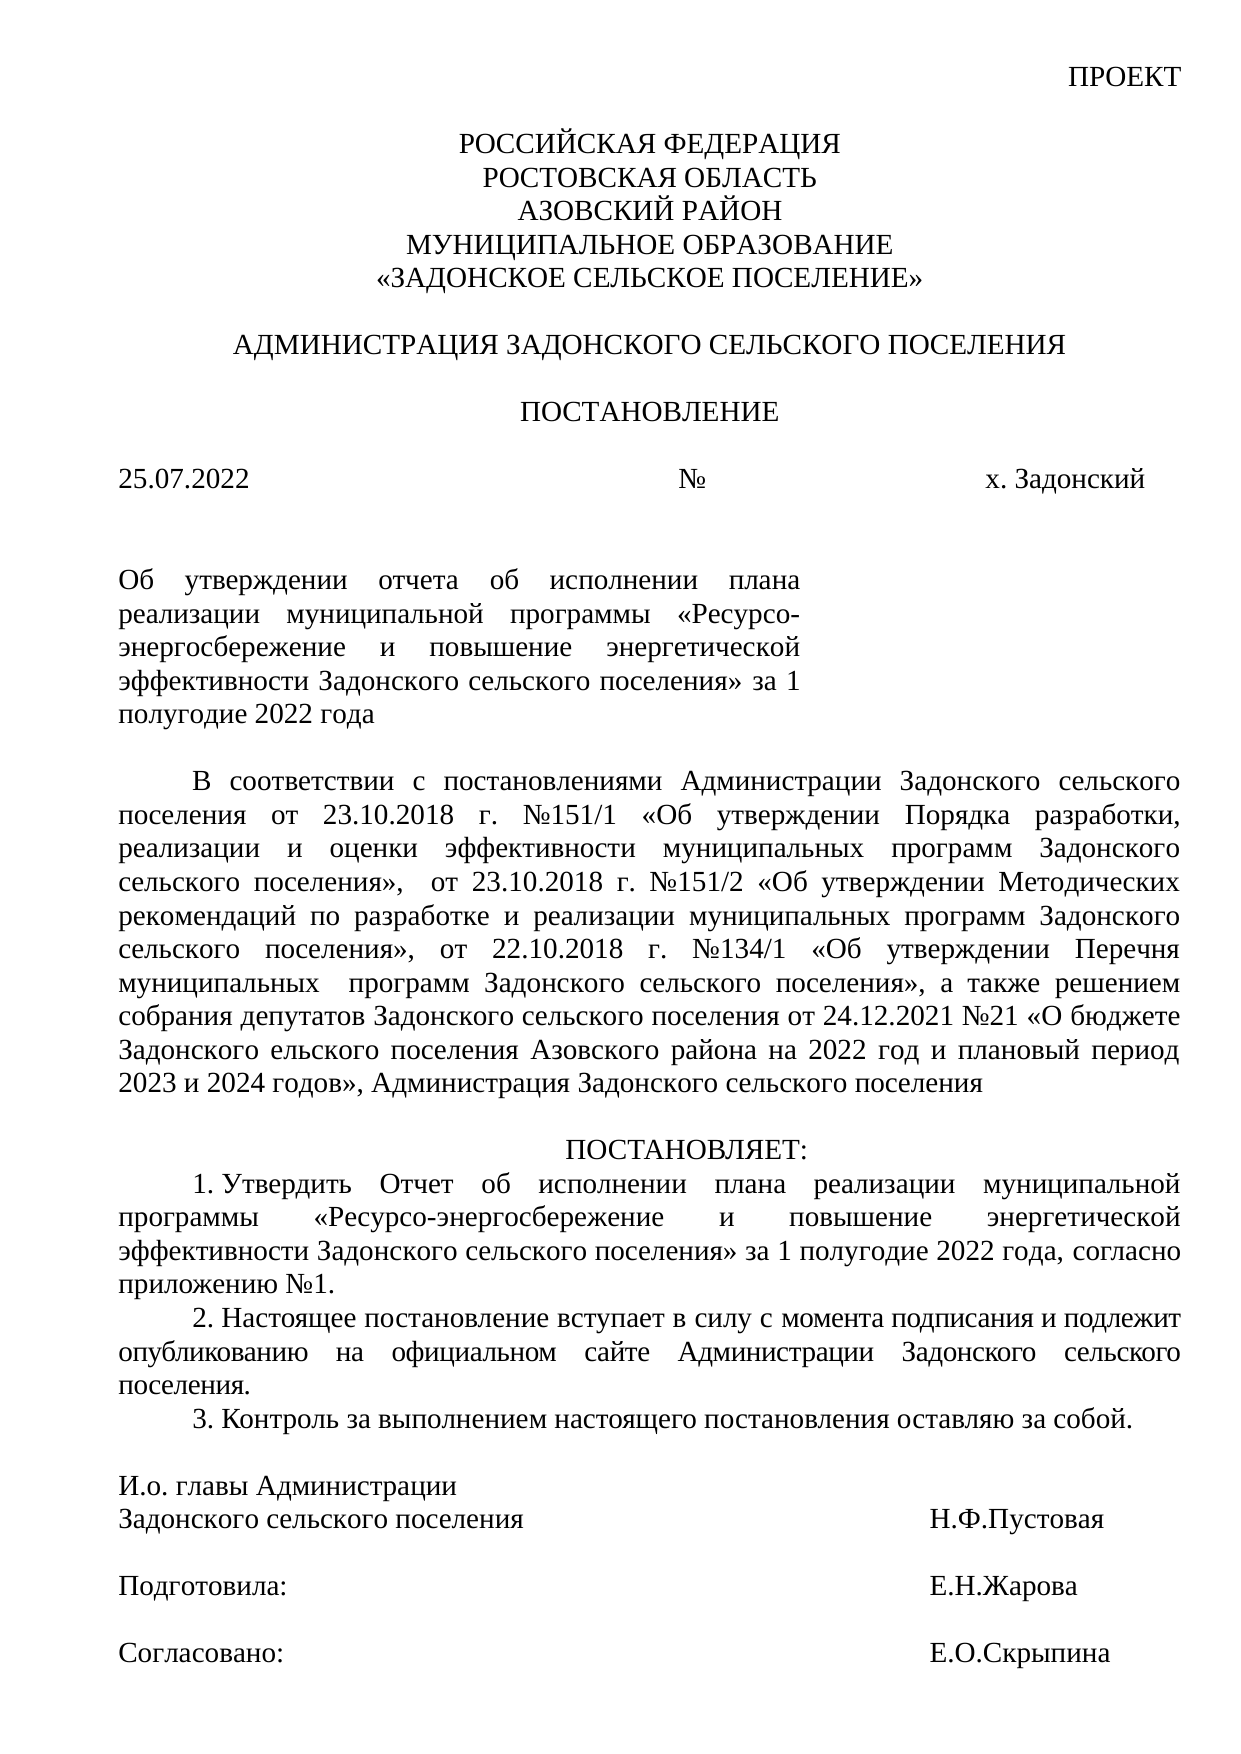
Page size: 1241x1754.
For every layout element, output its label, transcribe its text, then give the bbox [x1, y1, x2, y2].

text Согласовано: Е.О.Скрыпина [118, 1636, 1181, 1669]
title В соответствии с постановлениями Администрации Задонского сельского поселения от 23.10.2018 г. №151/1 «Об утверждении Порядка разработки, реализации и оценки эффективности муниципальных программ Задонского сельского поселения», от 23.10.2018 г. №151/2 «Об утверждении Методических рекомендаций по разработке и реализации муниципальных программ Задонского сельского поселения», от 22.10.2018 г. №134/1 «Об утверждении Перечня муниципальных программ Задонского сельского поселения», а также решением собрания депутатов Задонского сельского поселения от 24.12.2021 №21 «О бюджете Задонского ельского поселения Азовского района на 2022 год и плановый период 2023 и 2024 годов», Администрация Задонского сельского поселения [118, 763, 1181, 1099]
text АЗОВСКИЙ РАЙОН [118, 193, 1181, 227]
text Об утверждении отчета об исполнении плана реализации муниципальной программы «Ресурсо-энергосбережение и повышение энергетической эффективности Задонского сельского поселения» за 1 полугодие 2022 года [118, 562, 800, 730]
text РОССИЙСКАЯ ФЕДЕРАЦИЯ [118, 126, 1181, 160]
text 3. Контроль за выполнением настоящего постановления оставляю за собой. [118, 1401, 1181, 1434]
text «ЗАДОНСКОЕ СЕЛЬСКОЕ ПОСЕЛЕНИЕ» [118, 260, 1181, 294]
text РОСТОВСКАЯ ОБЛАСТЬ [118, 160, 1181, 193]
text МУНИЦИПАЛЬНОЕ ОБРАЗОВАНИЕ [118, 227, 1181, 260]
text 1. Утвердить Отчет об исполнении плана реализации муниципальной программы «Ресурсо-энергосбережение и повышение энергетической эффективности Задонского сельского поселения» за 1 полугодие 2022 года, согласно приложению №1. [118, 1166, 1181, 1300]
text 25.07.2022 № х. Задонский [118, 462, 1181, 495]
text ПОСТАНОВЛЯЕТ: [118, 1132, 1181, 1166]
text 2. Настоящее постановление вступает в силу с момента подписания и подлежит опубликованию на официальном сайте Администрации Задонского сельского поселения. [118, 1300, 1181, 1401]
text ПОСТАНОВЛЕНИЕ [118, 394, 1181, 428]
text И.о. главы Администрации [118, 1468, 1181, 1501]
text ПРОЕКТ [118, 59, 1181, 93]
text АДМИНИСТРАЦИЯ ЗАДОНСКОГО СЕЛЬСКОГО ПОСЕЛЕНИЯ [118, 327, 1181, 361]
text Подготовила: Е.Н.Жарова [118, 1568, 1181, 1602]
text Задонского сельского поселения Н.Ф.Пустовая [118, 1501, 1181, 1535]
